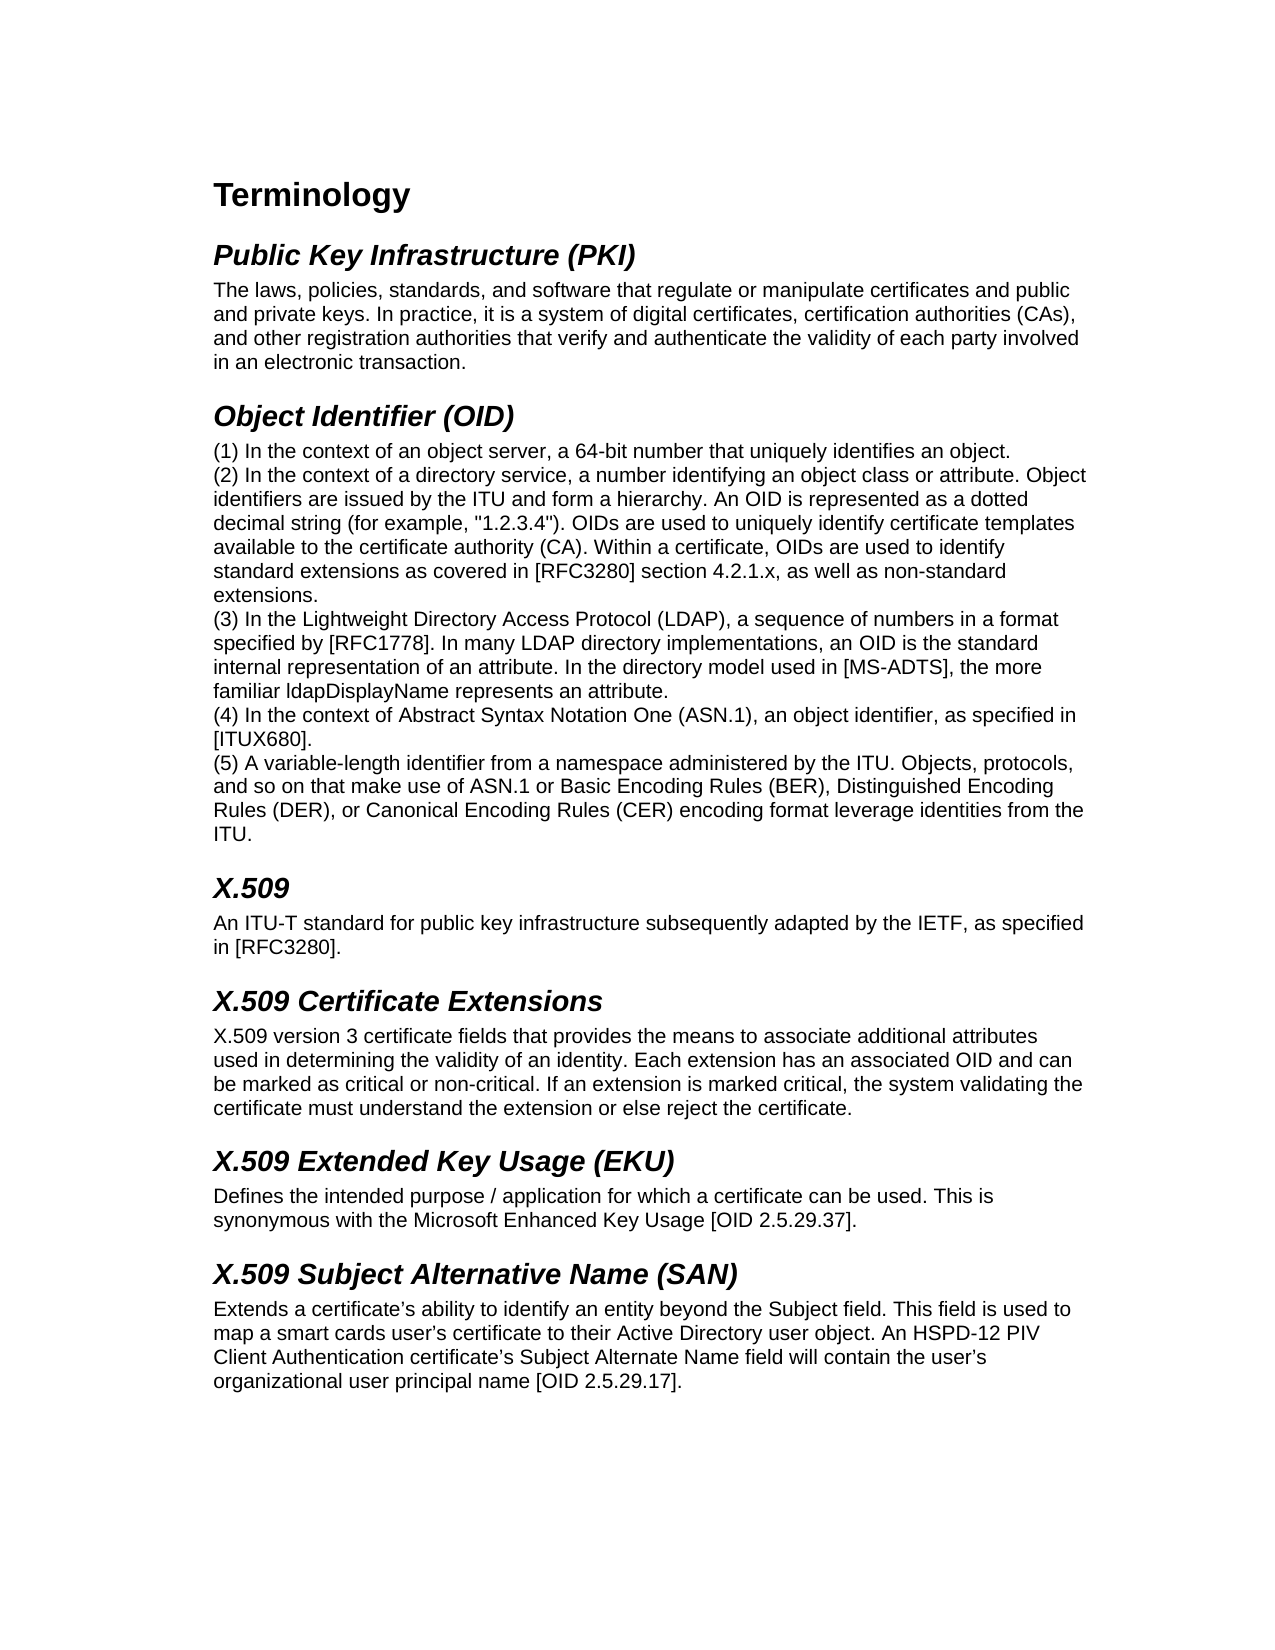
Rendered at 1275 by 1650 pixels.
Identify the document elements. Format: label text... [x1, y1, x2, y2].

text An ITU-T standard for public key infrastructure subsequently adapted by the IETF, as specified in [RFC3280]. [213, 911, 1087, 959]
text Defines the intended purpose / application for which a certificate can be used. This is synonymous with the Microsoft Enhanced Key Usage [OID 2.5.29.37]. [213, 1184, 1087, 1232]
text The laws, policies, standards, and software that regulate or manipulate certificates and public and private keys. In practice, it is a system of digital certificates, certification authorities (CAs), and other registration authorities that verify and authenticate the validity of each party involved in an electronic transaction. [213, 278, 1087, 374]
subtitle Terminology [213, 175, 1087, 213]
subtitle X.509 Subject Alternative Name (SAN) [213, 1257, 1087, 1291]
text Extends a certificate’s ability to identify an entity beyond the Subject field. This field is used to map a smart cards user’s certificate to their Active Directory user object. An HSPD-12 PIV Client Authentication certificate’s Subject Alternate Name field will contain the user’s organizational user principal name [OID 2.5.29.17]. [213, 1297, 1087, 1393]
text (2) In the context of a directory service, a number identifying an object class or attribute. Object identifiers are issued by the ITU and form a hierarchy. An OID is represented as a dotted decimal string (for example, "1.2.3.4"). OIDs are used to uniquely identify certificate templates available to the certificate authority (CA). Within a certificate, OIDs are used to identify standard extensions as covered in [RFC3280] section 4.2.1.x, as well as non-standard extensions. [213, 463, 1087, 607]
text (1) In the context of an object server, a 64-bit number that uniquely identifies an object. [213, 439, 1087, 463]
text (5) A variable-length identifier from a namespace administered by the ITU. Objects, protocols, and so on that make use of ASN.1 or Basic Encoding Rules (BER), Distinguished Encoding Rules (DER), or Canonical Encoding Rules (CER) encoding format leverage identities from the ITU. [213, 750, 1087, 846]
subtitle X.509 Certificate Extensions [213, 984, 1087, 1017]
text X.509 version 3 certificate fields that provides the means to associate additional attributes used in determining the validity of an identity. Each extension has an associated OID and can be marked as critical or non-critical. If an extension is marked critical, the system validating the certificate must understand the extension or else reject the certificate. [213, 1024, 1087, 1119]
subtitle Public Key Infrastructure (PKI) [213, 238, 1087, 272]
subtitle Object Identifier (OID) [213, 399, 1087, 433]
text (3) In the Lightweight Directory Access Protocol (LDAP), a sequence of numbers in a format specified by [RFC1778]. In many LDAP directory implementations, an OID is the standard internal representation of an attribute. In the directory model used in [MS-ADTS], the more familiar ldapDisplayName represents an attribute. [213, 607, 1087, 702]
subtitle X.509 [213, 871, 1087, 905]
subtitle X.509 Extended Key Usage (EKU) [213, 1144, 1087, 1178]
text (4) In the context of Abstract Syntax Notation One (ASN.1), an object identifier, as specified in [ITUX680]. [213, 702, 1087, 750]
